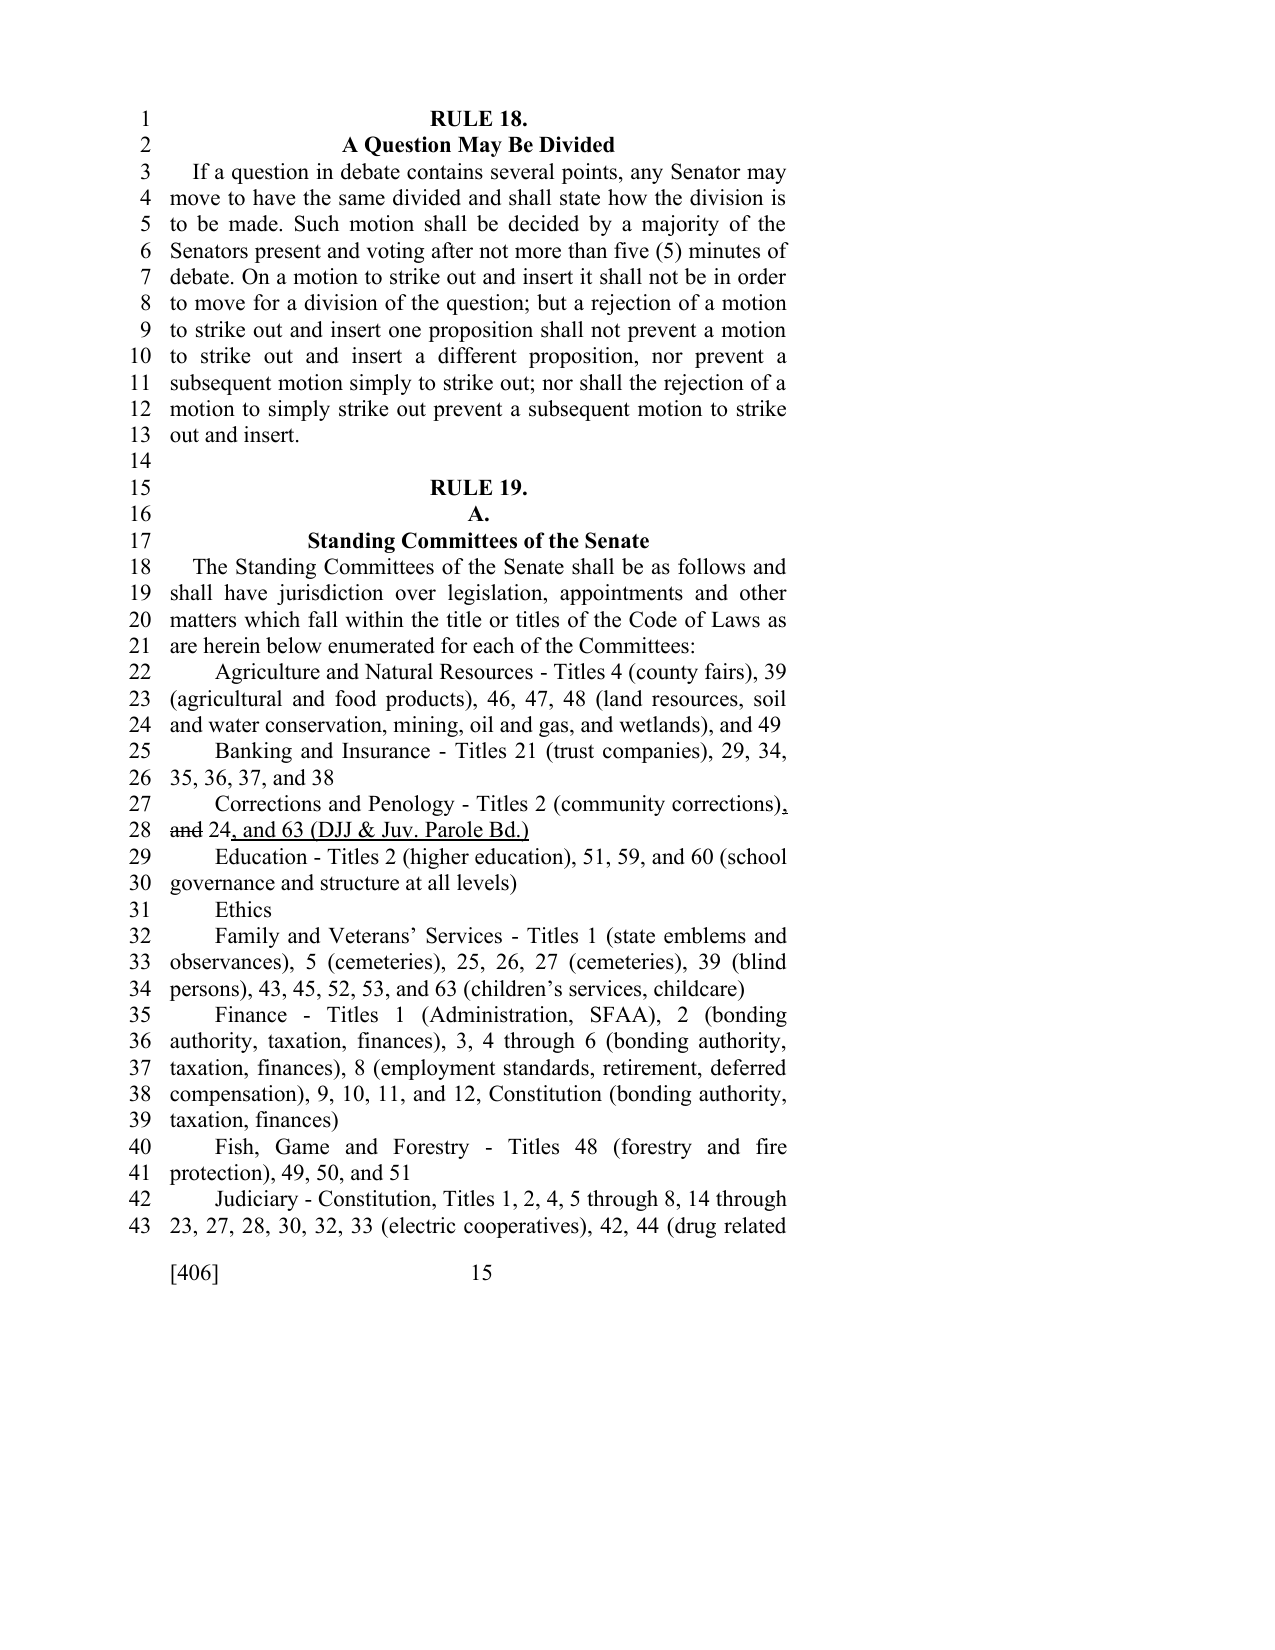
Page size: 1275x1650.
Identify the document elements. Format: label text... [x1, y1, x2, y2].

text Education - Titles 2 (higher education), 51, 59, and 60 (school governance and structure at all levels) [169, 843, 787, 896]
text Family and Veterans’ Services - Titles 1 (state emblems and observances), 5 (cemeteries), 25, 26, 27 (cemeteries), 39 (blind persons), 43, 45, 52, 53, and 63 (children’s services, childcare) [169, 922, 787, 1001]
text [169, 1186, 787, 1238]
text A. [169, 500, 787, 527]
text Agriculture and Natural Resources - Titles 4 (county fairs), 39 (agricultural and food products), 46, 47, 48 (land resources, soil and water conservation, mining, oil and gas, and wetlands), and 49 [169, 658, 787, 737]
text RULE 18. [169, 105, 787, 131]
text RULE 19. [169, 474, 787, 500]
text Ethics [169, 896, 787, 922]
text If a question in debate contains several points, any Senator may move to have the same divided and shall state how the division is to be made. Such motion shall be decided by a majority of the Senators present and voting after not more than five (5) minutes of debate. On a motion to strike out and insert it shall not be in order to move for a division of the question; but a rejection of a motion to strike out and insert one proposition shall not prevent a motion to strike out and insert a different proposition, nor prevent a subsequent motion simply to strike out; nor shall the rejection of a motion to simply strike out prevent a subsequent motion to strike out and insert. [169, 158, 787, 448]
text Standing Committees of the Senate [169, 527, 787, 553]
text Fish, Game and Forestry - Titles 48 (forestry and fire protection), 49, 50, and 51 [169, 1133, 787, 1186]
text Finance - Titles 1 (Administration, SFAA), 2 (bonding authority, taxation, finances), 3, 4 through 6 (bonding authority, taxation, finances), 8 (employment standards, retirement, deferred compensation), 9, 10, 11, and 12, Constitution (bonding authority, taxation, finances) [169, 1001, 787, 1133]
text The Standing Committees of the Senate shall be as follows and shall have jurisdiction over legislation, appointments and other matters which fall within the title or titles of the Code of Laws as are herein below enumerated for each of the Committees: [169, 553, 787, 658]
text Corrections and Penology - Titles 2 (community corrections), and 24, and 63 (DJJ & Juv. Parole Bd.) [169, 790, 787, 843]
text A Question May Be Divided [169, 131, 787, 158]
text Banking and Insurance - Titles 21 (trust companies), 29, 34, 35, 36, 37, and 38 [169, 737, 787, 790]
